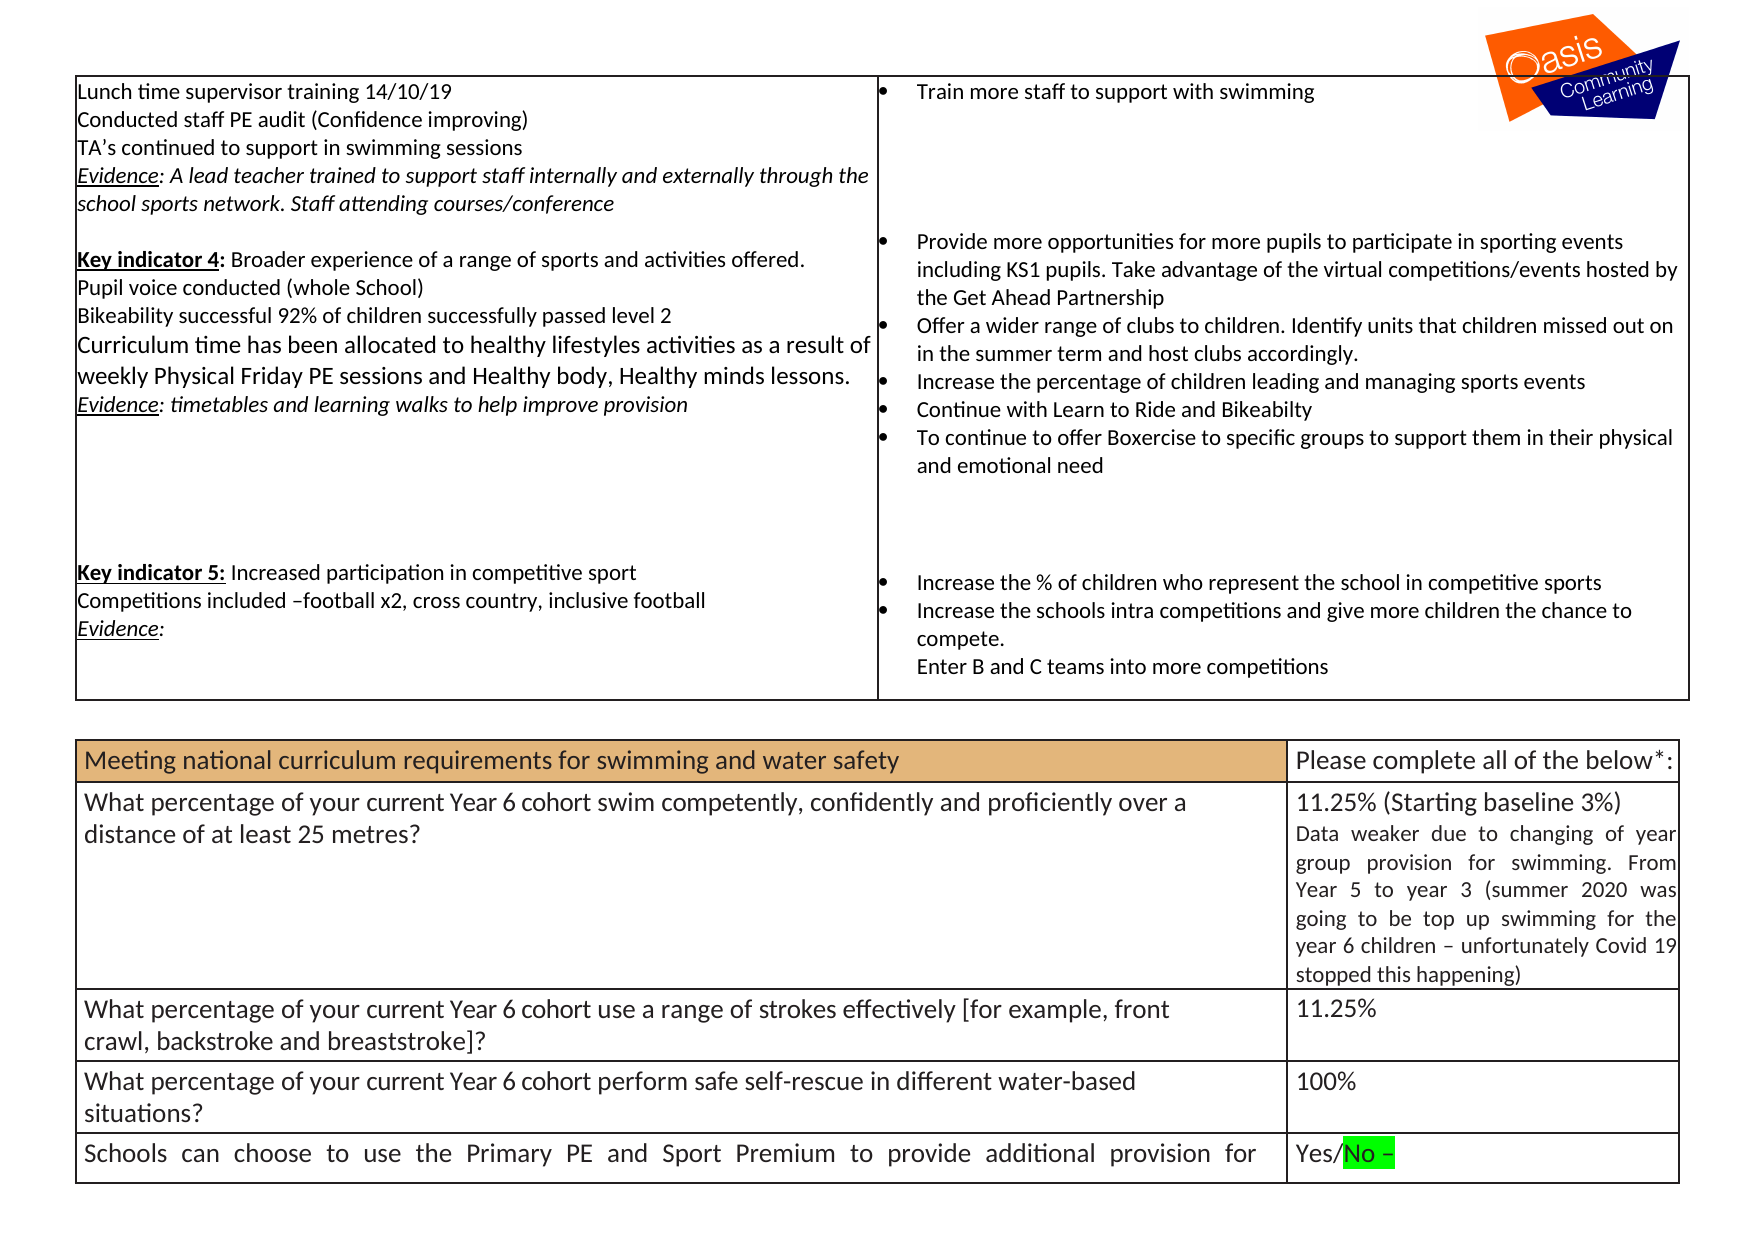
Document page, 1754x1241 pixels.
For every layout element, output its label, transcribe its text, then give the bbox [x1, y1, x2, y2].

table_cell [879, 77, 1688, 698]
table_header Meeting national curriculum requirements for swimming and water safety [77, 741, 1286, 781]
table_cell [77, 77, 877, 698]
table_cell Yes/No – [1288, 1134, 1678, 1182]
table_cell What percentage of your current Year 6 cohort perform safe self-rescue in different water-based situations? [77, 1062, 1286, 1132]
table_cell What percentage of your current Year 6 cohort swim competently, confidently and proficiently over a distance of at least 25 metres? [77, 783, 1286, 988]
table_cell 100% [1288, 1062, 1678, 1132]
table_header Please complete all of the below*: [1288, 741, 1678, 781]
table_cell 11.25% (Starting baseline 3%) Data weaker due to changing of year group provision for swimming. From Year 5 to year 3 (summer 2020 was going to be top up swimming for the year 6 children – unfortunately Covid 19 stopped this happening) [1288, 783, 1678, 988]
table_cell 11.25% [1288, 990, 1678, 1060]
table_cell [77, 1134, 1286, 1182]
picture [1477, 7, 1690, 75]
table_cell What percentage of your current Year 6 cohort use a range of strokes effectively [for example, front crawl, backstroke and breaststroke]? [77, 990, 1286, 1060]
